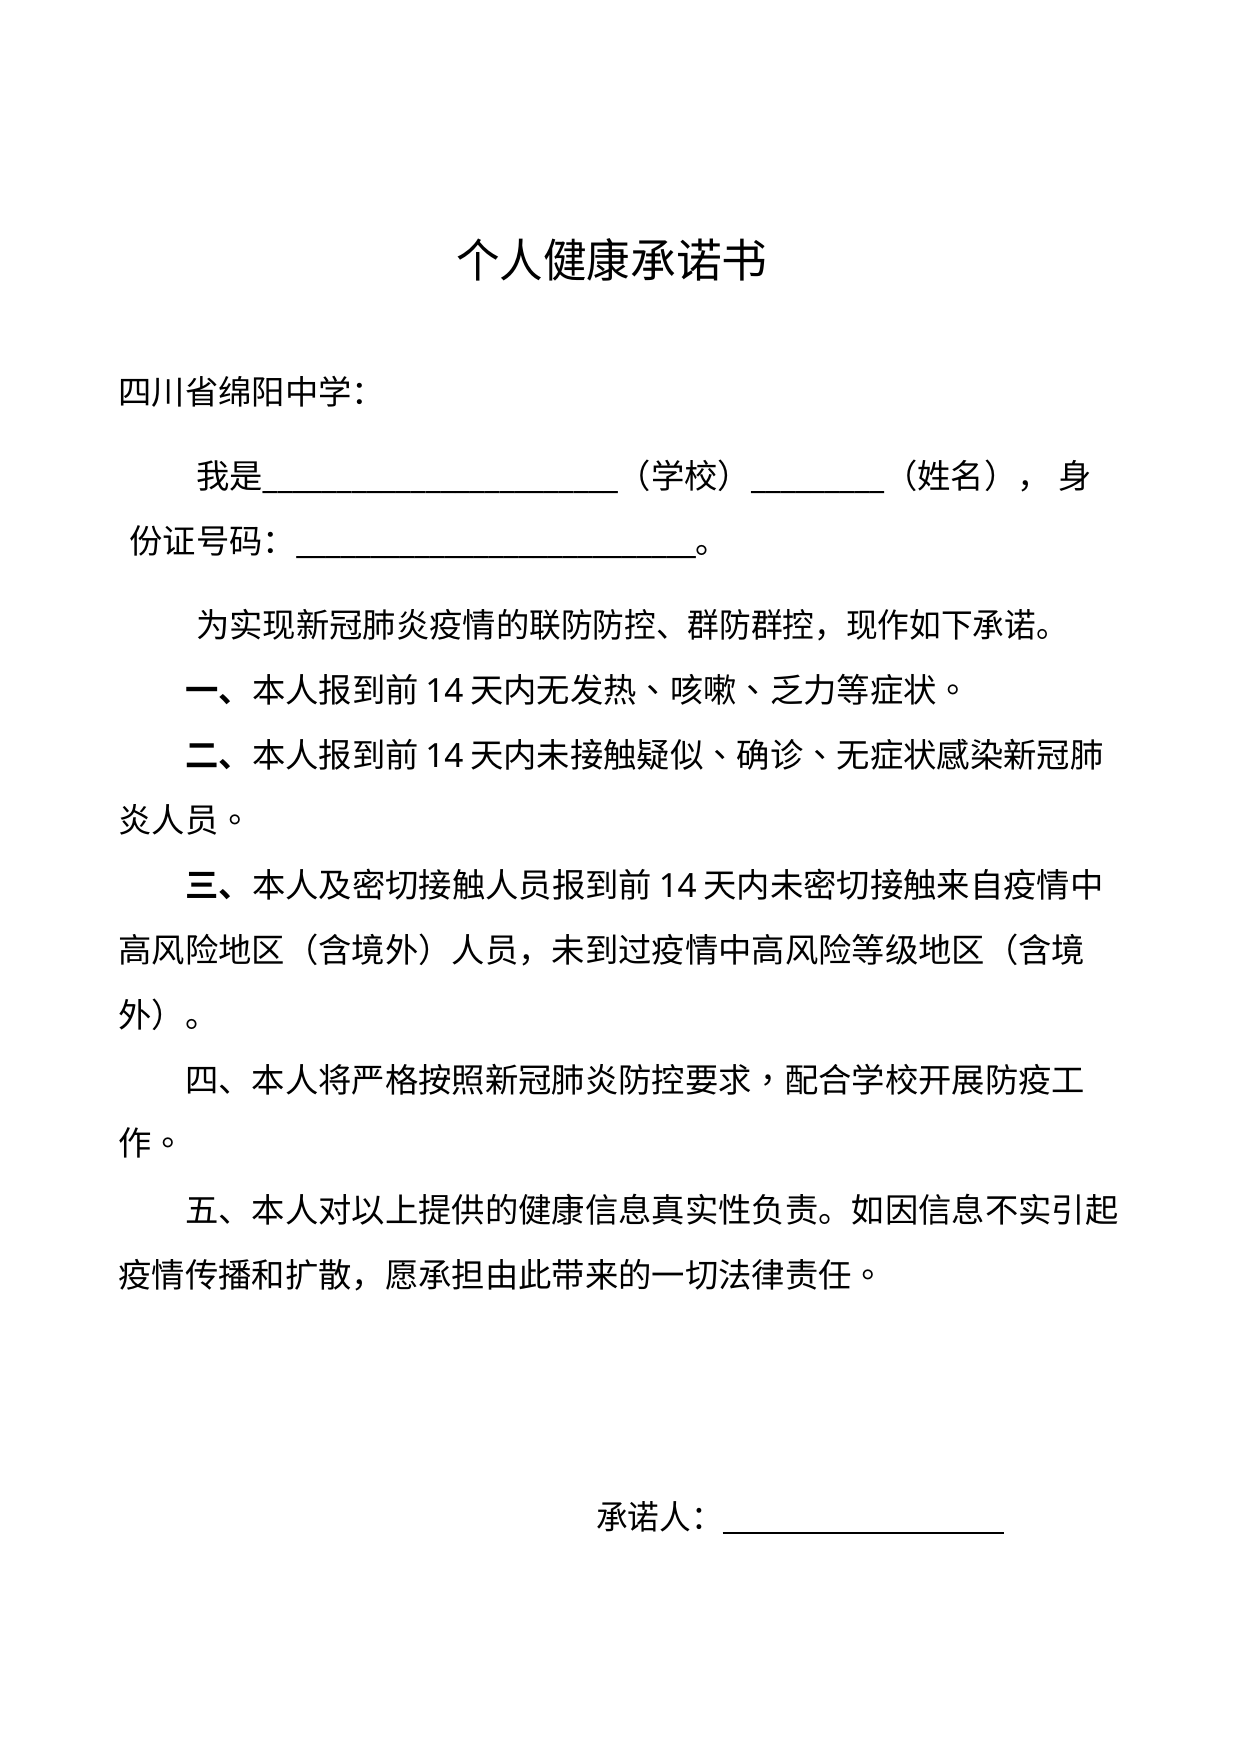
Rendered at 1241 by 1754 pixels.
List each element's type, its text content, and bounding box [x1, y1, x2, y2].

list 一、本人报到前14天内无发热、咳嗽、乏力等症状。 [118, 655, 1122, 720]
list 三、本人及密切接触人员报到前14天内未密切接触来自疫情中高风险地区（含境外）人员，未到过疫情中高风险等级地区（含境外）。 [118, 850, 1122, 1045]
text 为实现新冠肺炎疫情的联防防控、群防群控，现作如下承诺。 [129, 590, 1110, 655]
text 承诺人： [596, 1482, 1122, 1547]
list 五、本人对以上提供的健康信息真实性负责。如因信息不实引起疫情传播和扩散，愿承担由此带来的一切法律责任。 [118, 1175, 1122, 1305]
text 四川省绵阳中学： [118, 358, 1110, 423]
list 二、本人报到前14天内未接触疑似、确诊、无症状感染新冠肺炎人员。 [118, 720, 1122, 850]
list 四、本人将严格按照新冠肺炎防控要求，配合学校开展防疫工作。 [118, 1045, 1122, 1175]
text 个人健康承诺书 [118, 209, 1105, 306]
text 我是________________________（学校）_________（姓名）， 身份证号码：___________________________。 [129, 442, 1110, 572]
